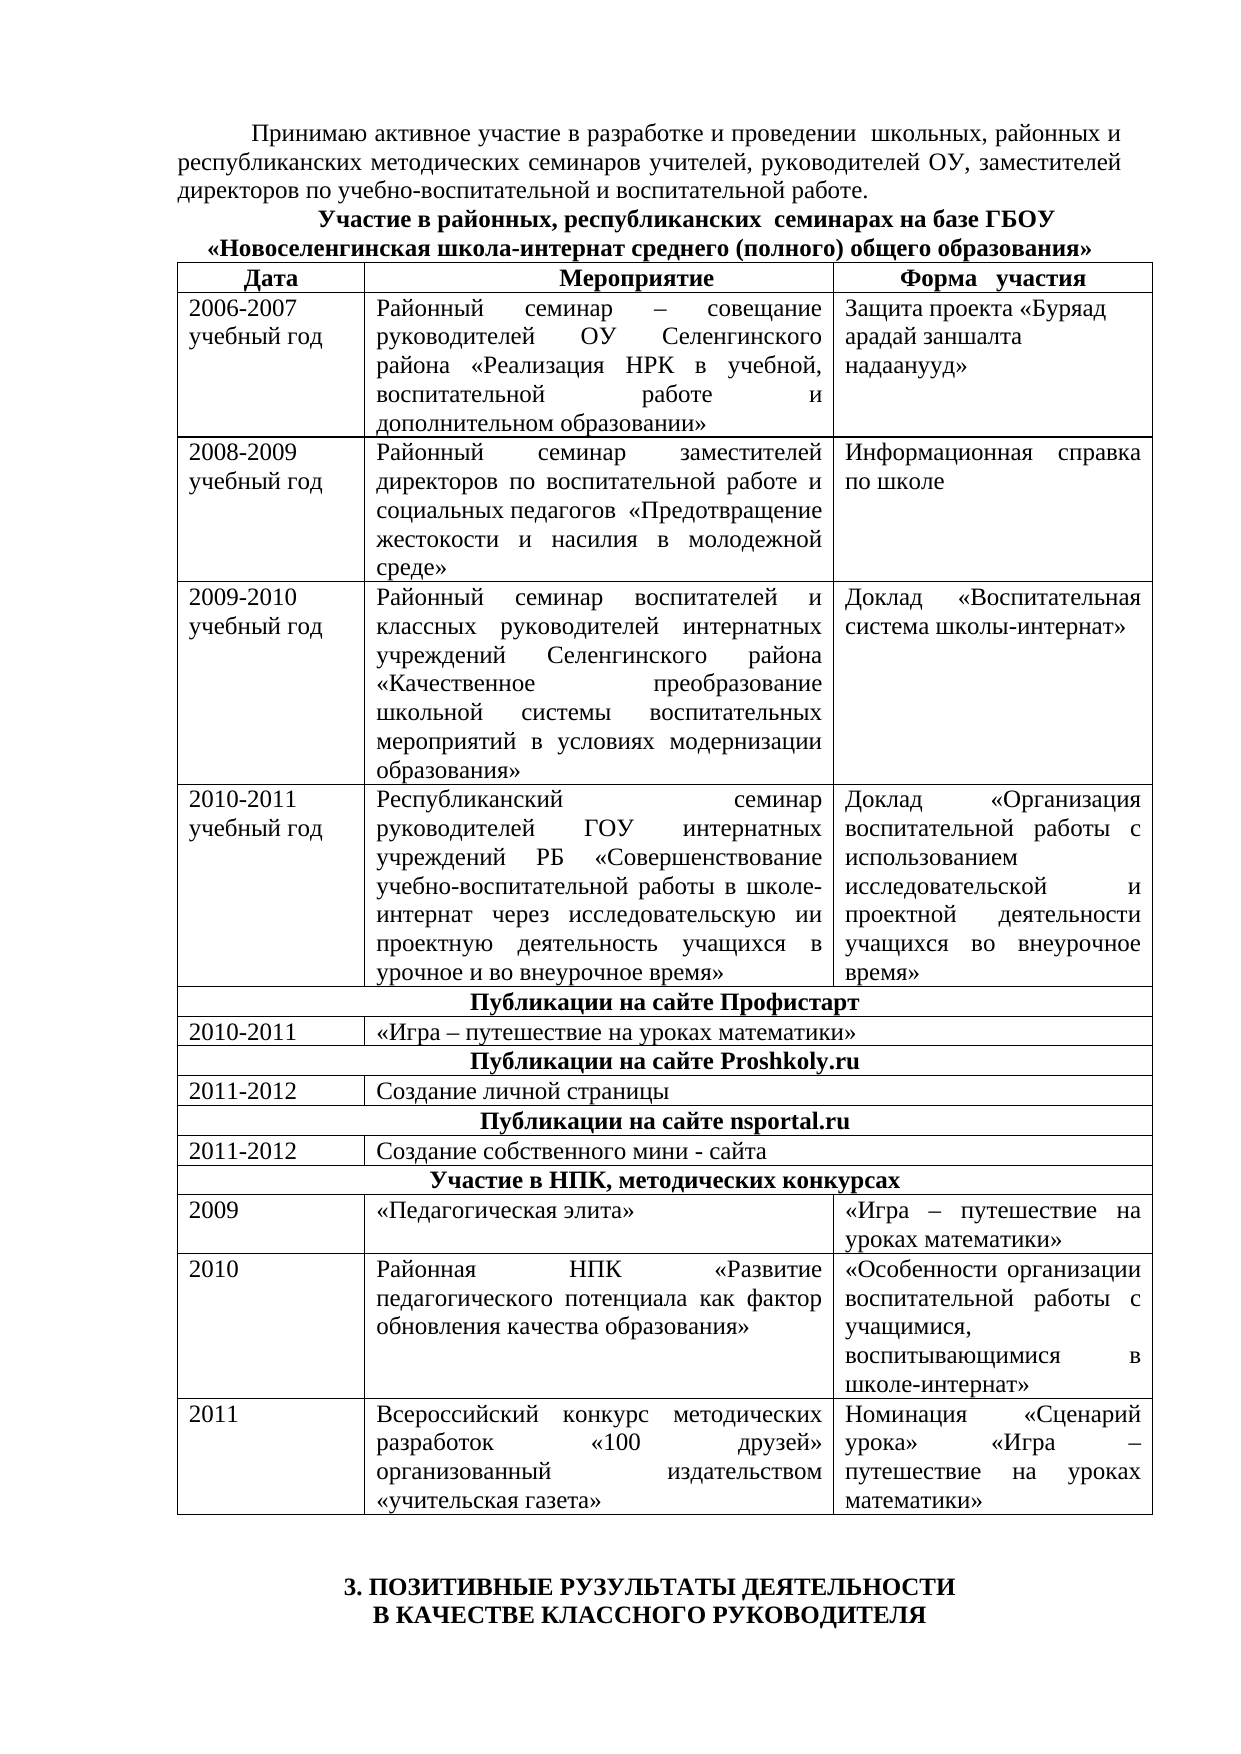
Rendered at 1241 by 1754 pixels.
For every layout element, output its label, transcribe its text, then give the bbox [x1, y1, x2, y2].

table_cell «Игра – путешествие на уроках математики» [834, 1195, 1152, 1253]
table_header Мероприятие [365, 263, 833, 292]
table_cell «Игра – путешествие на уроках математики» [365, 1017, 1152, 1045]
table_cell Создание собственного мини - сайта [365, 1136, 1152, 1164]
table_cell 2009-2010 учебный год [178, 582, 364, 783]
table_cell 2006-2007 учебный год [178, 293, 364, 436]
table_cell Районный семинар воспитателей и классных руководителей интернатных учреждений Селенгинского района «Качественное преобразование школьной системы воспитательных мероприятий в условиях модернизации образования» [365, 582, 833, 783]
table_cell Информационная справка по школе [834, 438, 1152, 581]
table_cell 2010 [178, 1254, 364, 1398]
table_cell 2008-2009 учебный год [178, 438, 364, 581]
table_cell Номинация «Сценарий урока» «Игра – путешествие на уроках математики» [834, 1399, 1152, 1514]
text В КАЧЕСТВЕ КЛАССНОГО РУКОВОДИТЕЛЯ [177, 1600, 1122, 1629]
text Участие в районных, республиканских семинарах на базе ГБОУ «Новоселенгинская школа-интернат среднего (полного) общего образования» [177, 204, 1122, 262]
table_cell Создание личной страницы [365, 1076, 1152, 1105]
table_cell Защита проекта «Буряад арадай заншалта надаанууд» [834, 293, 1152, 436]
table_cell 2010-2011 учебный год [178, 785, 364, 986]
table_cell Районный семинар – совещание руководителей ОУ Селенгинского района «Реализация НРК в учебной, воспитательной работе и дополнительном образовании» [365, 293, 833, 436]
table_cell Публикации на сайте Профистарт [178, 987, 1152, 1016]
table_cell 2011-2012 [178, 1136, 364, 1164]
text 3. ПОЗИТИВНЫЕ РУЗУЛЬТАТЫ ДЕЯТЕЛЬНОСТИ [177, 1572, 1122, 1600]
table_cell «Особенности организации воспитательной работы с учащимися, воспитывающимися в школе-интернат» [834, 1254, 1152, 1398]
table_cell Доклад «Организация воспитательной работы с использованием исследовательской и проектной деятельности учащихся во внеурочное время» [834, 785, 1152, 986]
table_cell Доклад «Воспитательная система школы-интернат» [834, 582, 1152, 783]
table_cell Всероссийский конкурс методических разработок «100 друзей» организованный издательством «учительская газета» [365, 1399, 833, 1514]
table_cell Публикации на сайте Proshkoly.ru [178, 1046, 1152, 1075]
table_cell 2011 [178, 1399, 364, 1514]
table_cell 2009 [178, 1195, 364, 1253]
table_cell Участие в НПК, методических конкурсах [178, 1166, 1152, 1194]
table_cell Республиканский семинар руководителей ГОУ интернатных учреждений РБ «Совершенствование учебно-воспитательной работы в школе-интернат через исследовательскую ии проектную деятельность учащихся в урочное и во внеурочное время» [365, 785, 833, 986]
table_cell Районный семинар заместителей директоров по воспитательной работе и социальных педагогов «Предотвращение жестокости и насилия в молодежной среде» [365, 438, 833, 581]
table_cell 2010-2011 [178, 1017, 364, 1045]
table_cell Районная НПК «Развитие педагогического потенциала как фактор обновления качества образования» [365, 1254, 833, 1398]
text Принимаю активное участие в разработке и проведении школьных, районных и республиканских методических семинаров учителей, руководителей ОУ, заместителей директоров по учебно-воспитательной и воспитательной работе. [177, 118, 1122, 204]
table_header Дата [178, 263, 364, 292]
table_cell «Педагогическая элита» [365, 1195, 833, 1253]
table_cell Публикации на сайте nsportal.ru [178, 1106, 1152, 1135]
table_cell 2011-2012 [178, 1076, 364, 1105]
table_header Форма участия [834, 263, 1152, 292]
